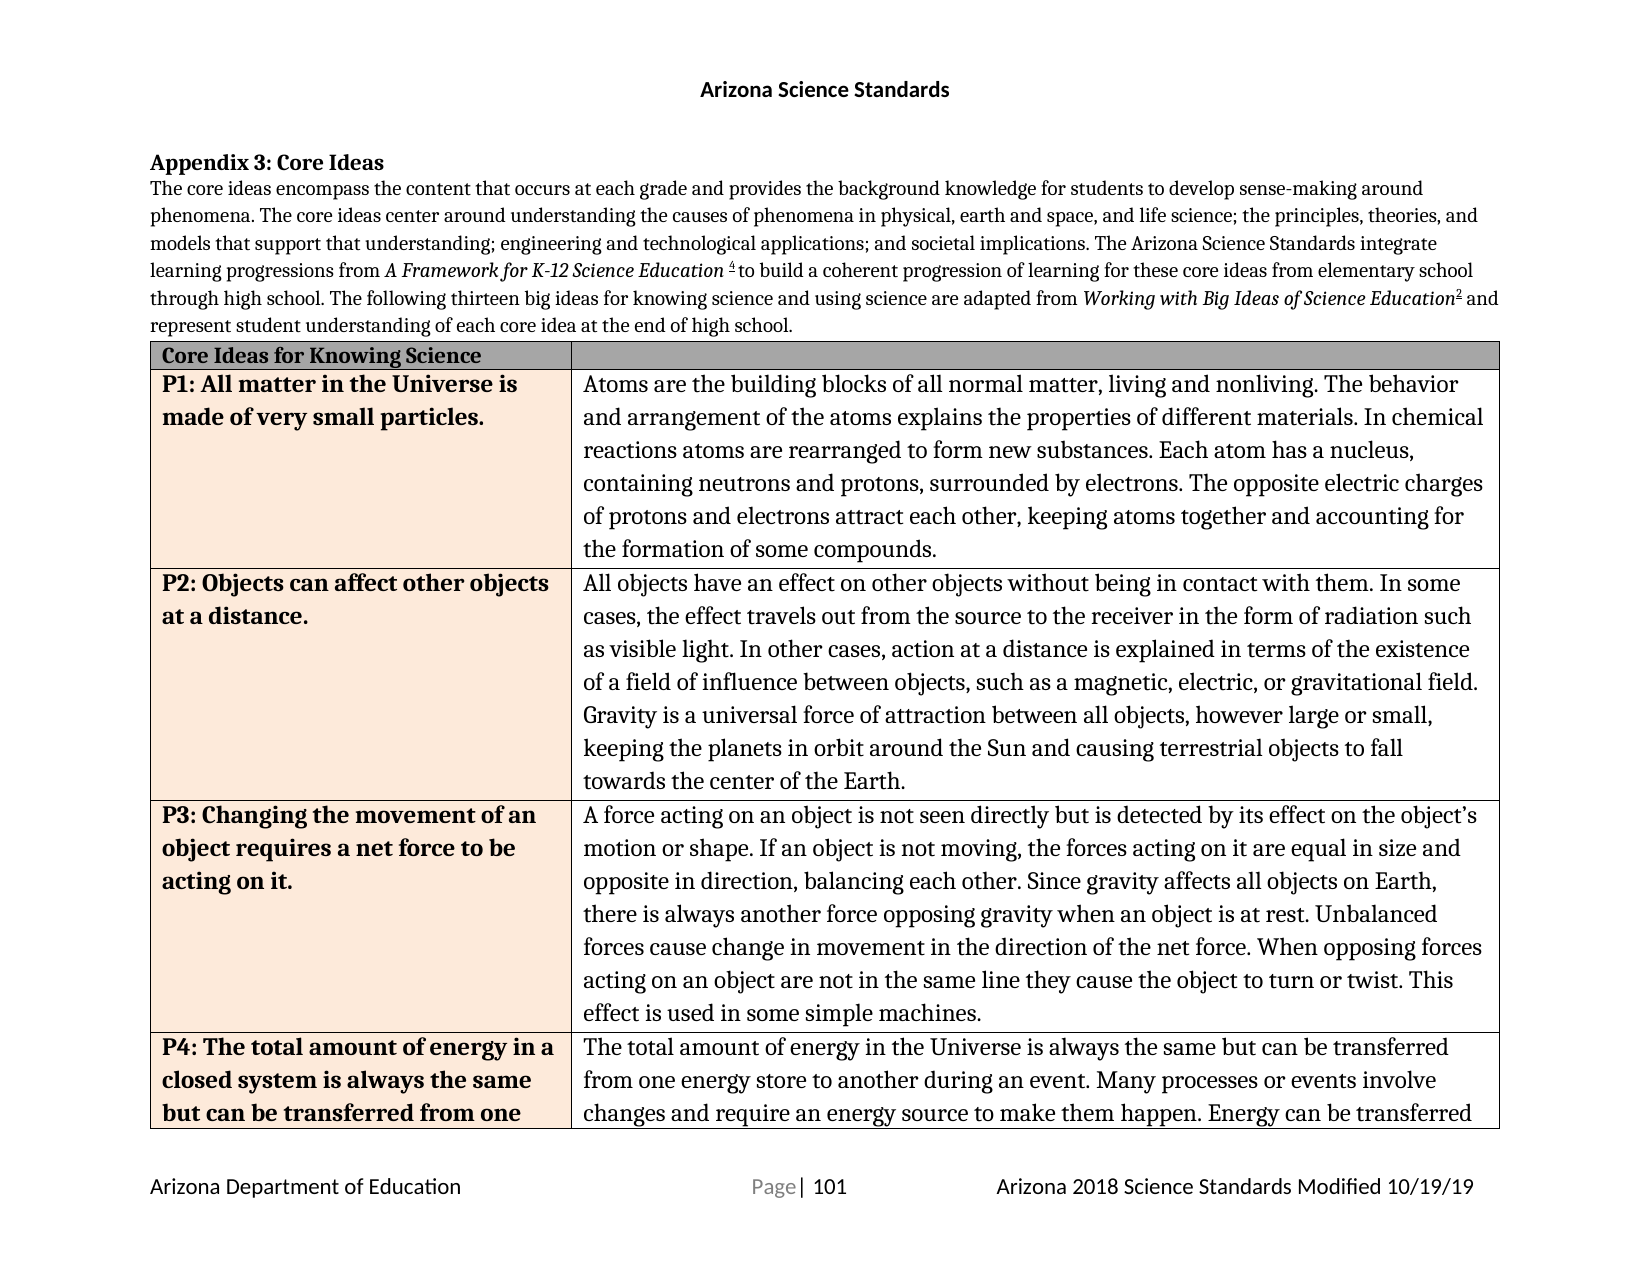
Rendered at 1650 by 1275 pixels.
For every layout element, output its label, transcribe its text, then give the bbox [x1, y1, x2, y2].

table_cell All objects have an effect on other objects without being in contact with them. In some cases, the effect travels out from the source to the receiver in the form of radiation such as visible light. In other cases, action at a distance is explained in terms of the existence of a field of influence between objects, such as a magnetic, electric, or gravitational field. Gravity is a universal force of attraction between all objects, however large or small, keeping the planets in orbit around the Sun and causing terrestrial objects to fall towards the center of the Earth. [572, 569, 1499, 800]
table_header [572, 342, 1499, 369]
table_cell Atoms are the building blocks of all normal matter, living and nonliving. The behavior and arrangement of the atoms explains the properties of different materials. In chemical reactions atoms are rearranged to form new substances. Each atom has a nucleus, containing neutrons and protons, surrounded by electrons. The opposite electric charges of protons and electrons attract each other, keeping atoms together and accounting for the formation of some compounds. [572, 370, 1499, 568]
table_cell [572, 1033, 1499, 1128]
table_cell P1: All matter in the Universe is made of very small particles. [151, 370, 571, 568]
table_cell A force acting on an object is not seen directly but is detected by its effect on the object’s motion or shape. If an object is not moving, the forces acting on it are equal in size and opposite in direction, balancing each other. Since gravity affects all objects on Earth, there is always another force opposing gravity when an object is at rest. Unbalanced forces cause change in movement in the direction of the net force. When opposing forces acting on an object are not in the same line they cause the object to turn or twist. This effect is used in some simple machines. [572, 801, 1499, 1032]
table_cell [151, 1033, 571, 1128]
table_cell P2: Objects can affect other objects at a distance. [151, 569, 571, 800]
table_cell P3: Changing the movement of an object requires a net force to be acting on it. [151, 801, 571, 1032]
text The core ideas encompass the content that occurs at each grade and provides the background knowledge for students to develop sense-making around phenomena. The core ideas center around understanding the causes of phenomena in physical, earth and space, and life science; the principles, theories, and models that support that understanding; engineering and technological applications; and societal implications. The Arizona Science Standards integrate learning progressions from A Framework for K-12 Science Education 4 to build a coherent progression of learning for these core ideas from elementary school through high school. The following thirteen big ideas for knowing science and using science are adapted from Working with Big Ideas of Science Education2 and represent student understanding of each core idea at the end of high school. [150, 176, 1500, 338]
table_header Core Ideas for Knowing Science [151, 342, 571, 369]
subtitle Appendix 3: Core Ideas [150, 150, 1500, 176]
